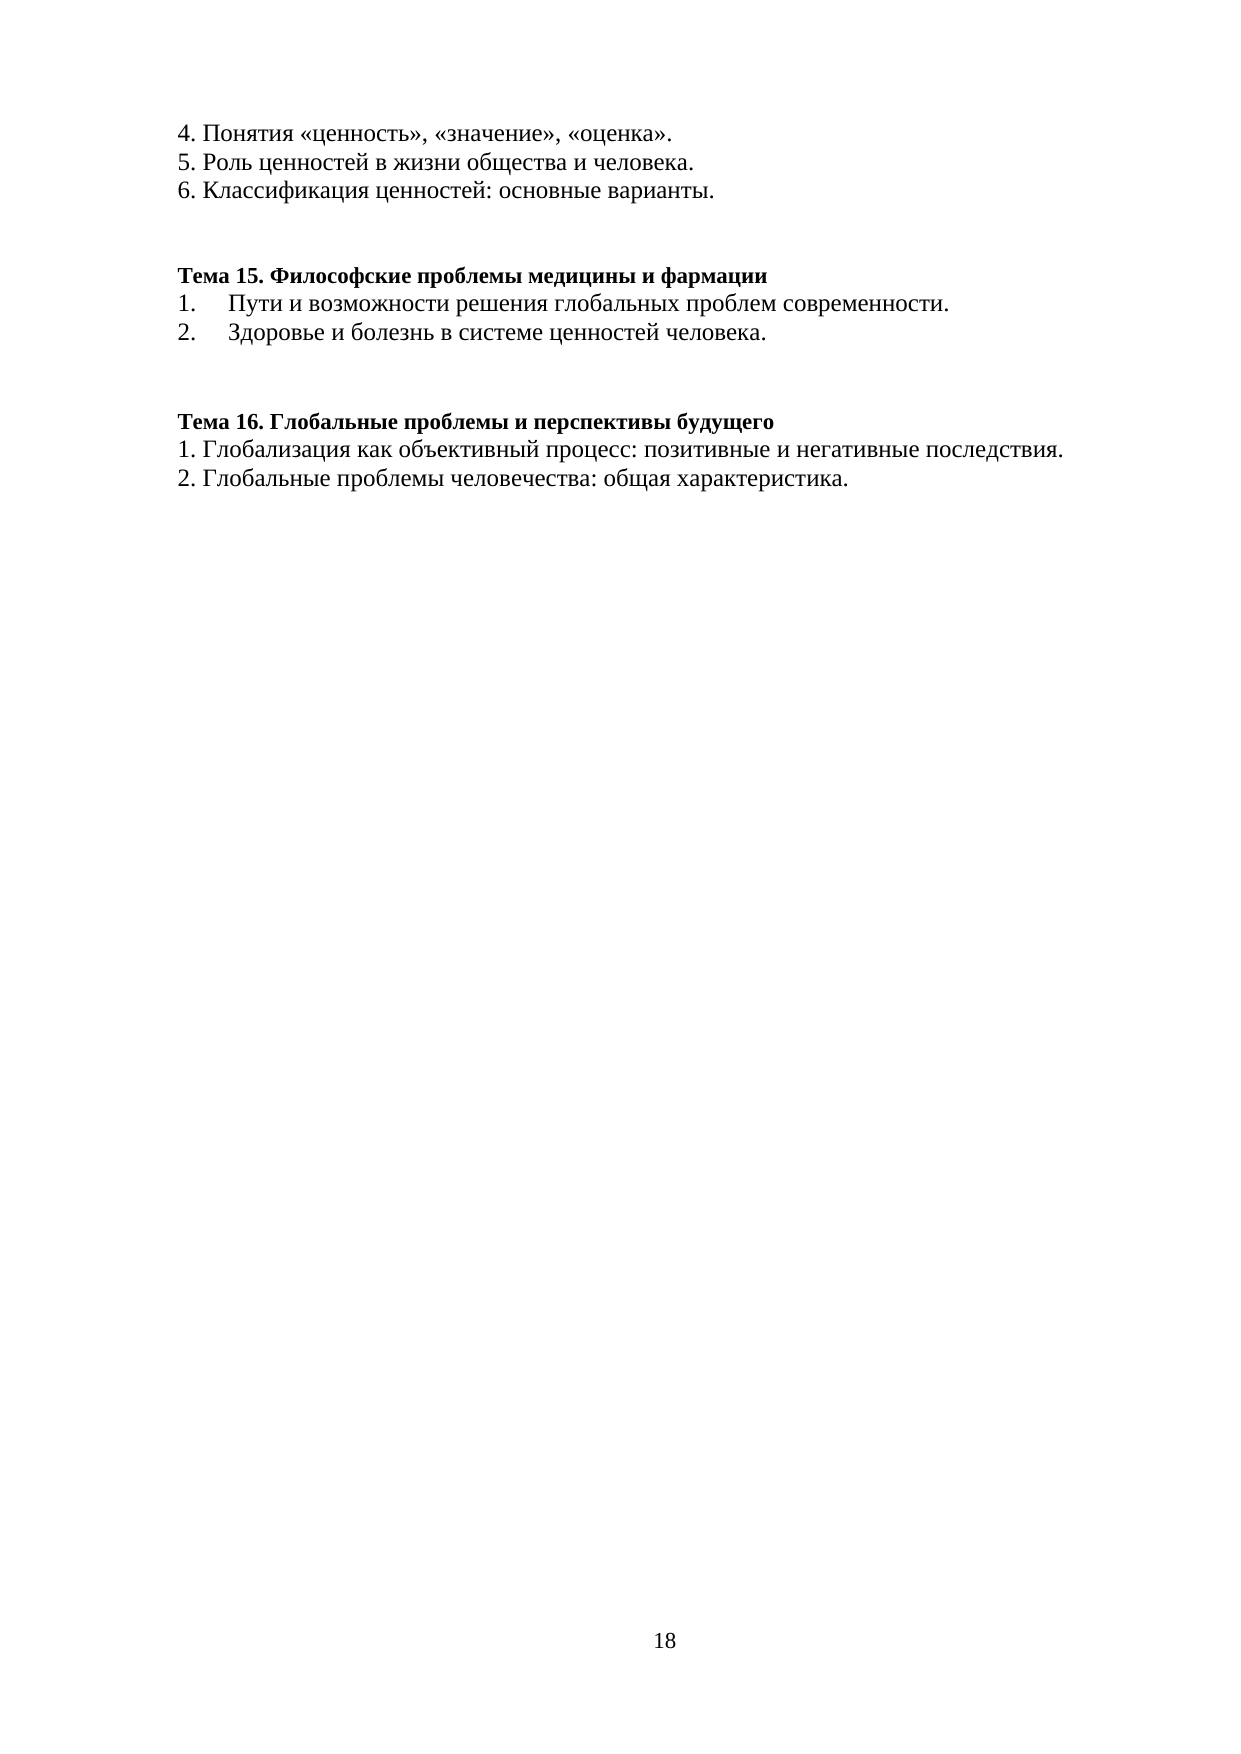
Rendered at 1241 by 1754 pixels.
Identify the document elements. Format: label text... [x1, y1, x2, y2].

text Тема 16. Глобальные проблемы и перспективы будущего [177, 408, 1152, 434]
list Здоровье и болезнь в системе ценностей человека. [177, 317, 1152, 346]
text 4. Понятия «ценность», «значение», «оценка». [177, 118, 1152, 147]
text 6. Классификация ценностей: основные варианты. [177, 176, 1152, 204]
text Тема 15. Философские проблемы медицины и фармации [177, 262, 1152, 288]
list Пути и возможности решения глобальных проблем современности. [177, 288, 1152, 317]
text 5. Роль ценностей в жизни общества и человека. [177, 147, 1152, 176]
text 1. Глобализация как объективный процесс: позитивные и негативные последствия. [177, 434, 1152, 463]
text 2. Глобальные проблемы человечества: общая характеристика. [177, 463, 1152, 492]
